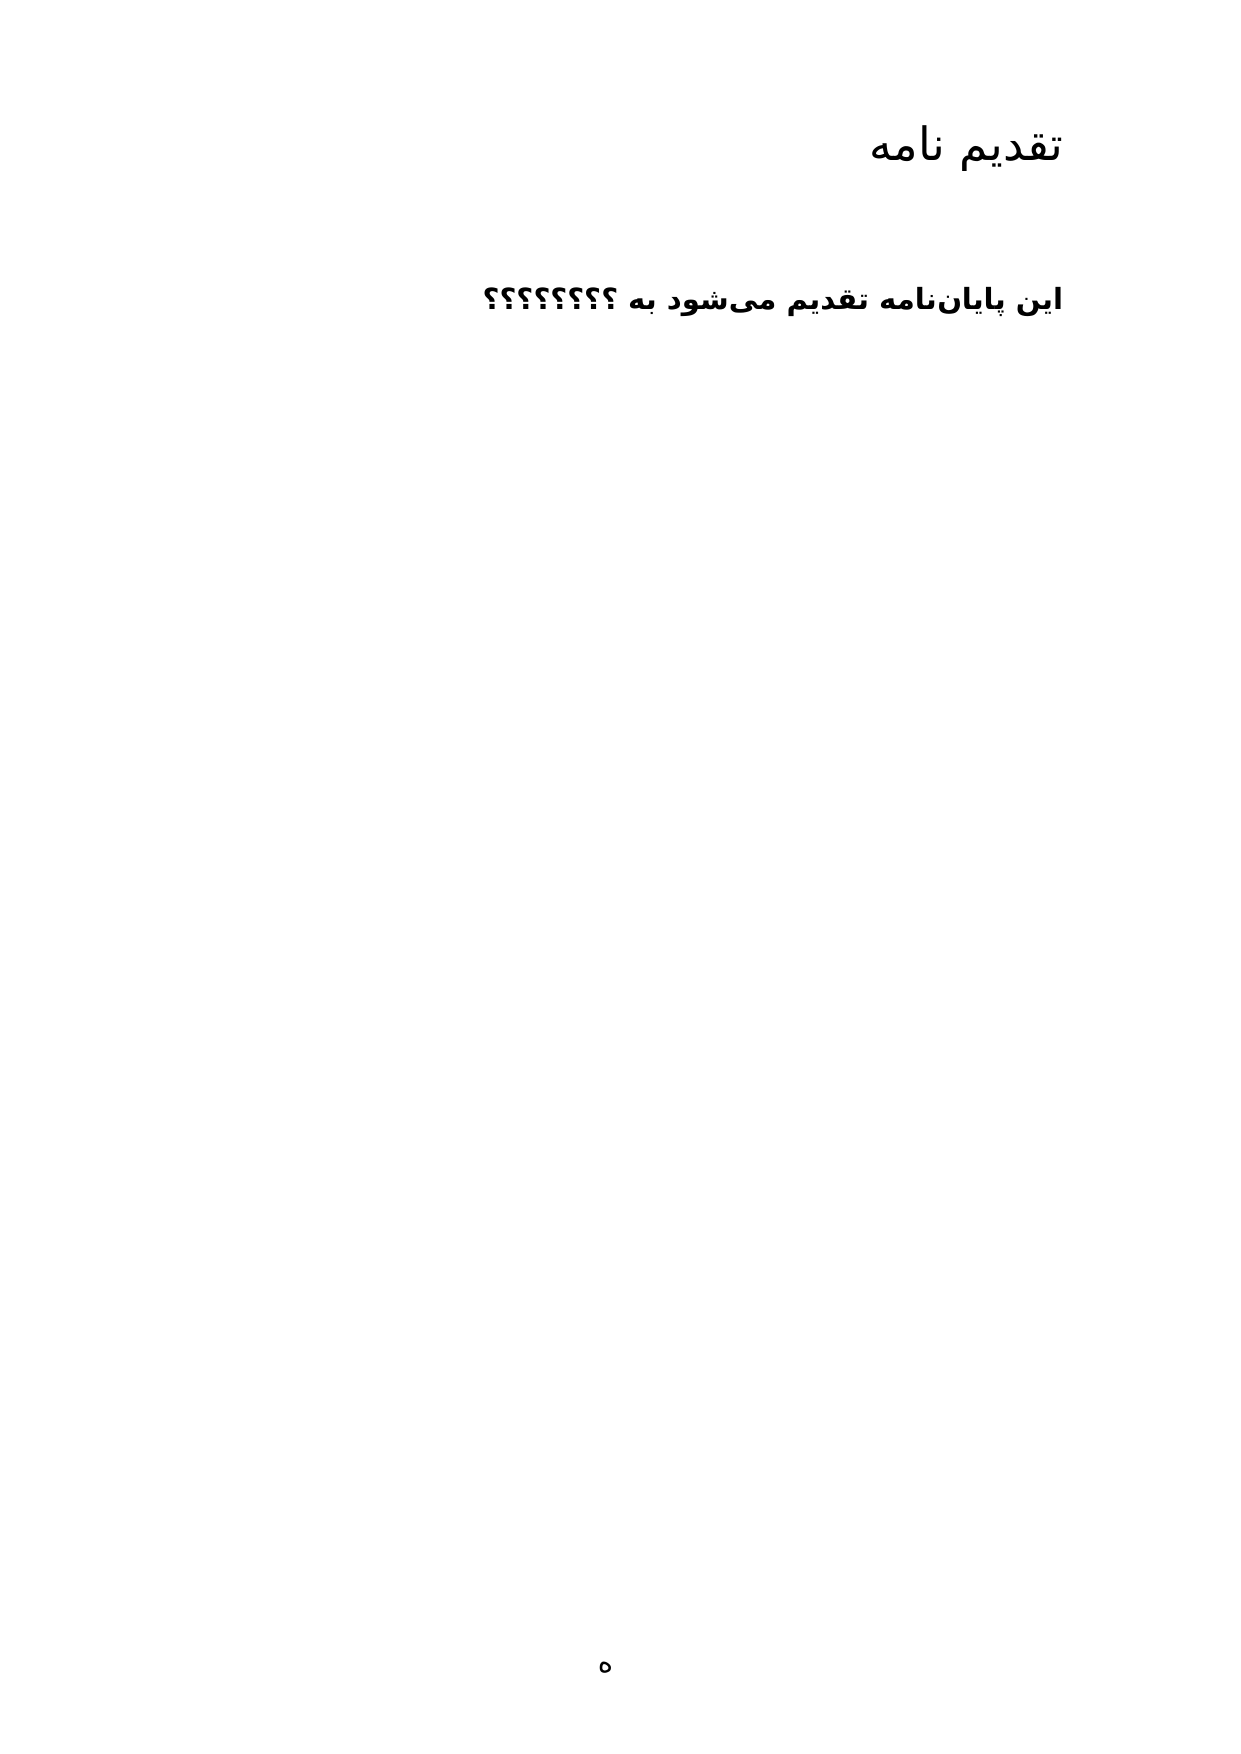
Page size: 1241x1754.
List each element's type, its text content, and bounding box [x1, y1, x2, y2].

text تقدیم نامه [148, 118, 1063, 171]
text این پایان‌نامه تقدیم ‌می‌شود به ؟؟؟؟؟؟؟؟ [148, 282, 1063, 316]
